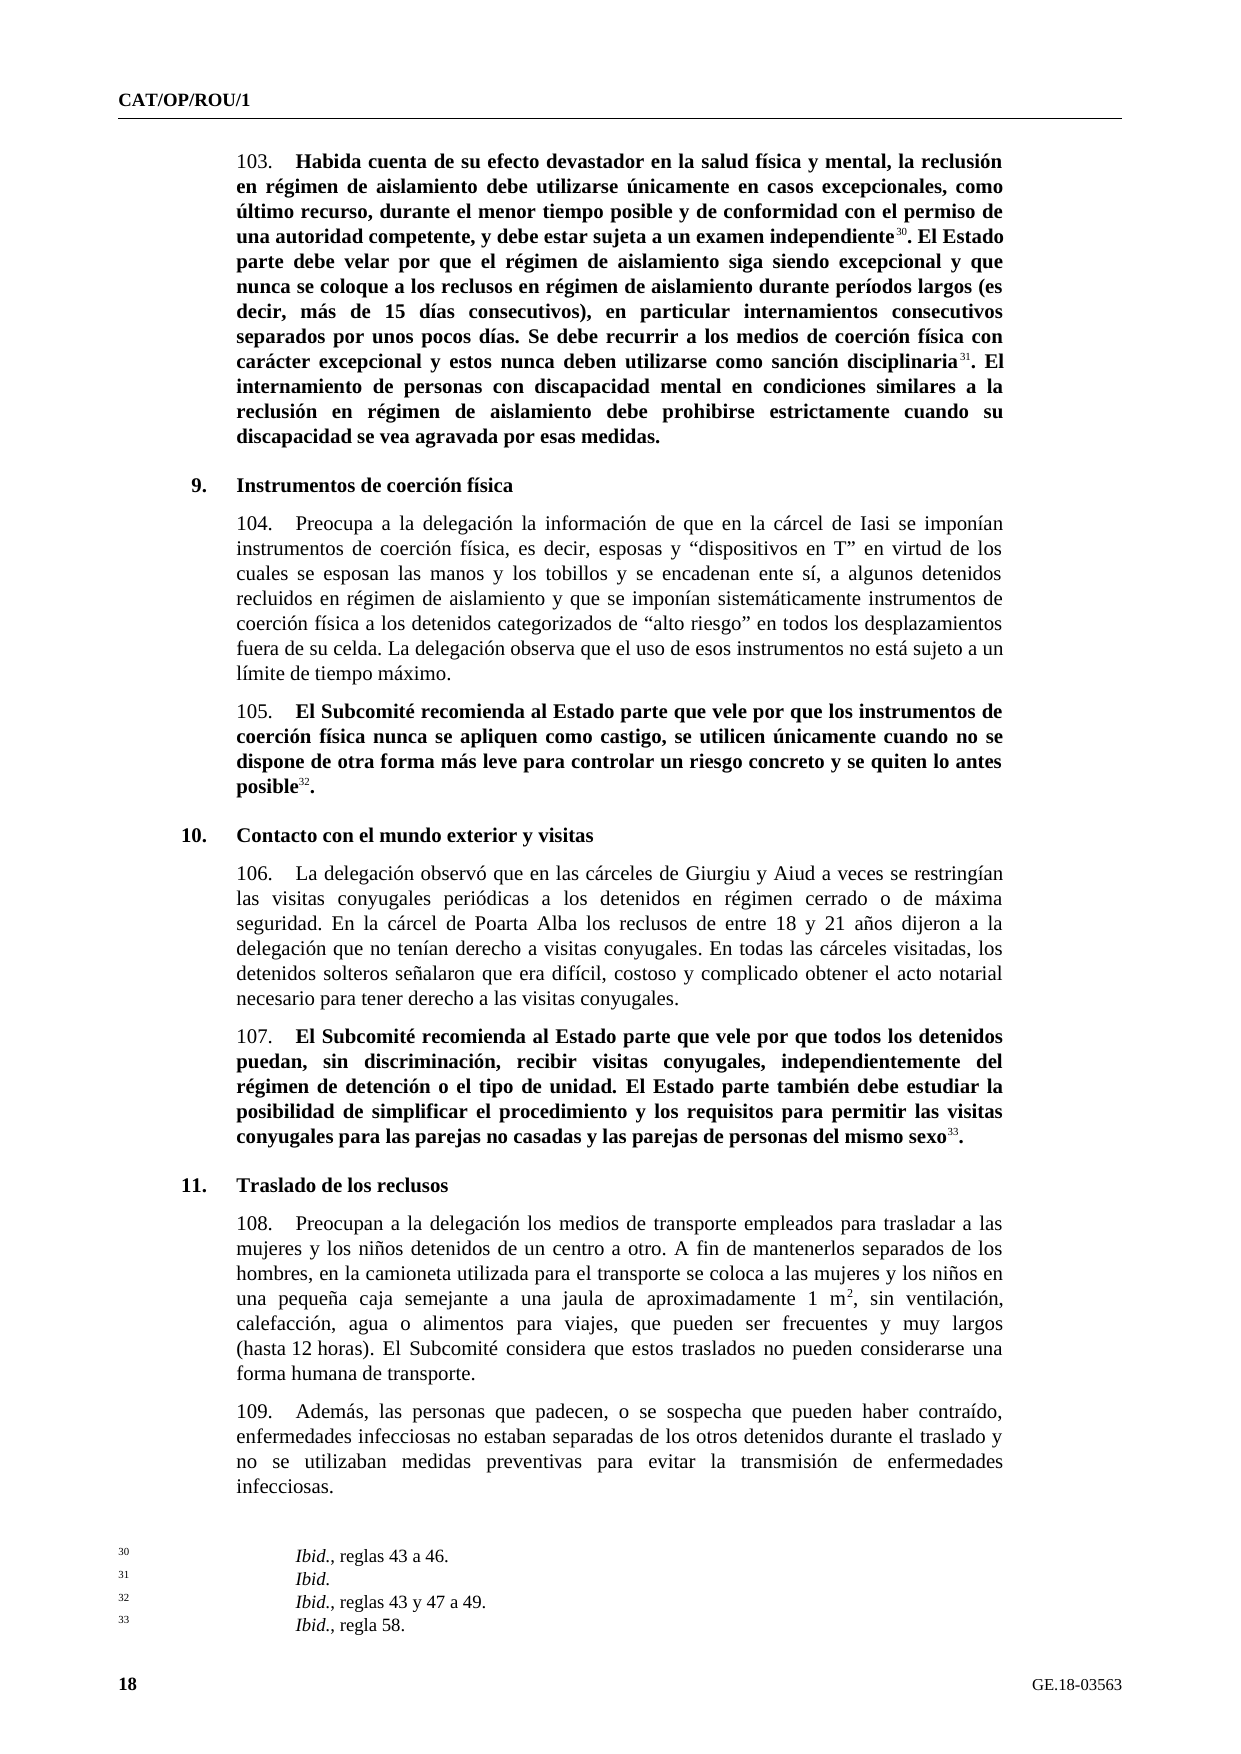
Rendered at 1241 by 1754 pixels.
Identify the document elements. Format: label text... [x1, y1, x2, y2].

text 109. Además, las personas que padecen, o se sospecha que pueden haber contraído, enfermedades infecciosas no estaban separadas de los otros detenidos durante el traslado y no se utilizaban medidas preventivas para evitar la transmisión de enfermedades infecciosas. [236, 1398, 1004, 1498]
text 105. El Subcomité recomienda al Estado parte que vele por que los instrumentos de coerción física nunca se apliquen como castigo, se utilicen únicamente cuando no se dispone de otra forma más leve para controlar un riesgo concreto y se quiten lo antes posible. [236, 698, 1004, 798]
text 11. Traslado de los reclusos [118, 1173, 1004, 1198]
text 107. El Subcomité recomienda al Estado parte que vele por que todos los detenidos puedan, sin discriminación, recibir visitas conyugales, independientemente del régimen de detención o el tipo de unidad. El Estado parte también debe estudiar la posibilidad de simplificar el procedimiento y los requisitos para permitir las visitas conyugales para las parejas no casadas y las parejas de personas del mismo sexo. [236, 1023, 1004, 1148]
text 103. Habida cuenta de su efecto devastador en la salud física y mental, la reclusión en régimen de aislamiento debe utilizarse únicamente en casos excepcionales, como último recurso, durante el menor tiempo posible y de conformidad con el permiso de una autoridad competente, y debe estar sujeta a un examen independiente. El Estado parte debe velar por que el régimen de aislamiento siga siendo excepcional y que nunca se coloque a los reclusos en régimen de aislamiento durante períodos largos (es decir, más de 15 días consecutivos), en particular internamientos consecutivos separados por unos pocos días. Se debe recurrir a los medios de coerción física con carácter excepcional y estos nunca deben utilizarse como sanción disciplinaria. El internamiento de personas con discapacidad mental en condiciones similares a la reclusión en régimen de aislamiento debe prohibirse estrictamente cuando su discapacidad se vea agravada por esas medidas. [236, 148, 1004, 448]
text 9. Instrumentos de coerción física [118, 473, 1004, 498]
text 10. Contacto con el mundo exterior y visitas [118, 823, 1004, 848]
text 104. Preocupa a la delegación la información de que en la cárcel de Iasi se imponían instrumentos de coerción física, es decir, esposas y “dispositivos en T” en virtud de los cuales se esposan las manos y los tobillos y se encadenan ente sí, a algunos detenidos recluidos en régimen de aislamiento y que se imponían sistemáticamente instrumentos de coerción física a los detenidos categorizados de “alto riesgo” en todos los desplazamientos fuera de su celda. La delegación observa que el uso de esos instrumentos no está sujeto a un límite de tiempo máximo. [236, 510, 1004, 685]
text 108. Preocupan a la delegación los medios de transporte empleados para trasladar a las mujeres y los niños detenidos de un centro a otro. A fin de mantenerlos separados de los hombres, en la camioneta utilizada para el transporte se coloca a las mujeres y los niños en una pequeña caja semejante a una jaula de aproximadamente 1 m2, sin ventilación, calefacción, agua o alimentos para viajes, que pueden ser frecuentes y muy largos (hasta 12 horas). El Subcomité considera que estos traslados no pueden considerarse una forma humana de transporte. [236, 1210, 1004, 1385]
text 106. La delegación observó que en las cárceles de Giurgiu y Aiud a veces se restringían las visitas conyugales periódicas a los detenidos en régimen cerrado o de máxima seguridad. En la cárcel de Poarta Alba los reclusos de entre 18 y 21 años dijeron a la delegación que no tenían derecho a visitas conyugales. En todas las cárceles visitadas, los detenidos solteros señalaron que era difícil, costoso y complicado obtener el acto notarial necesario para tener derecho a las visitas conyugales. [236, 860, 1004, 1010]
